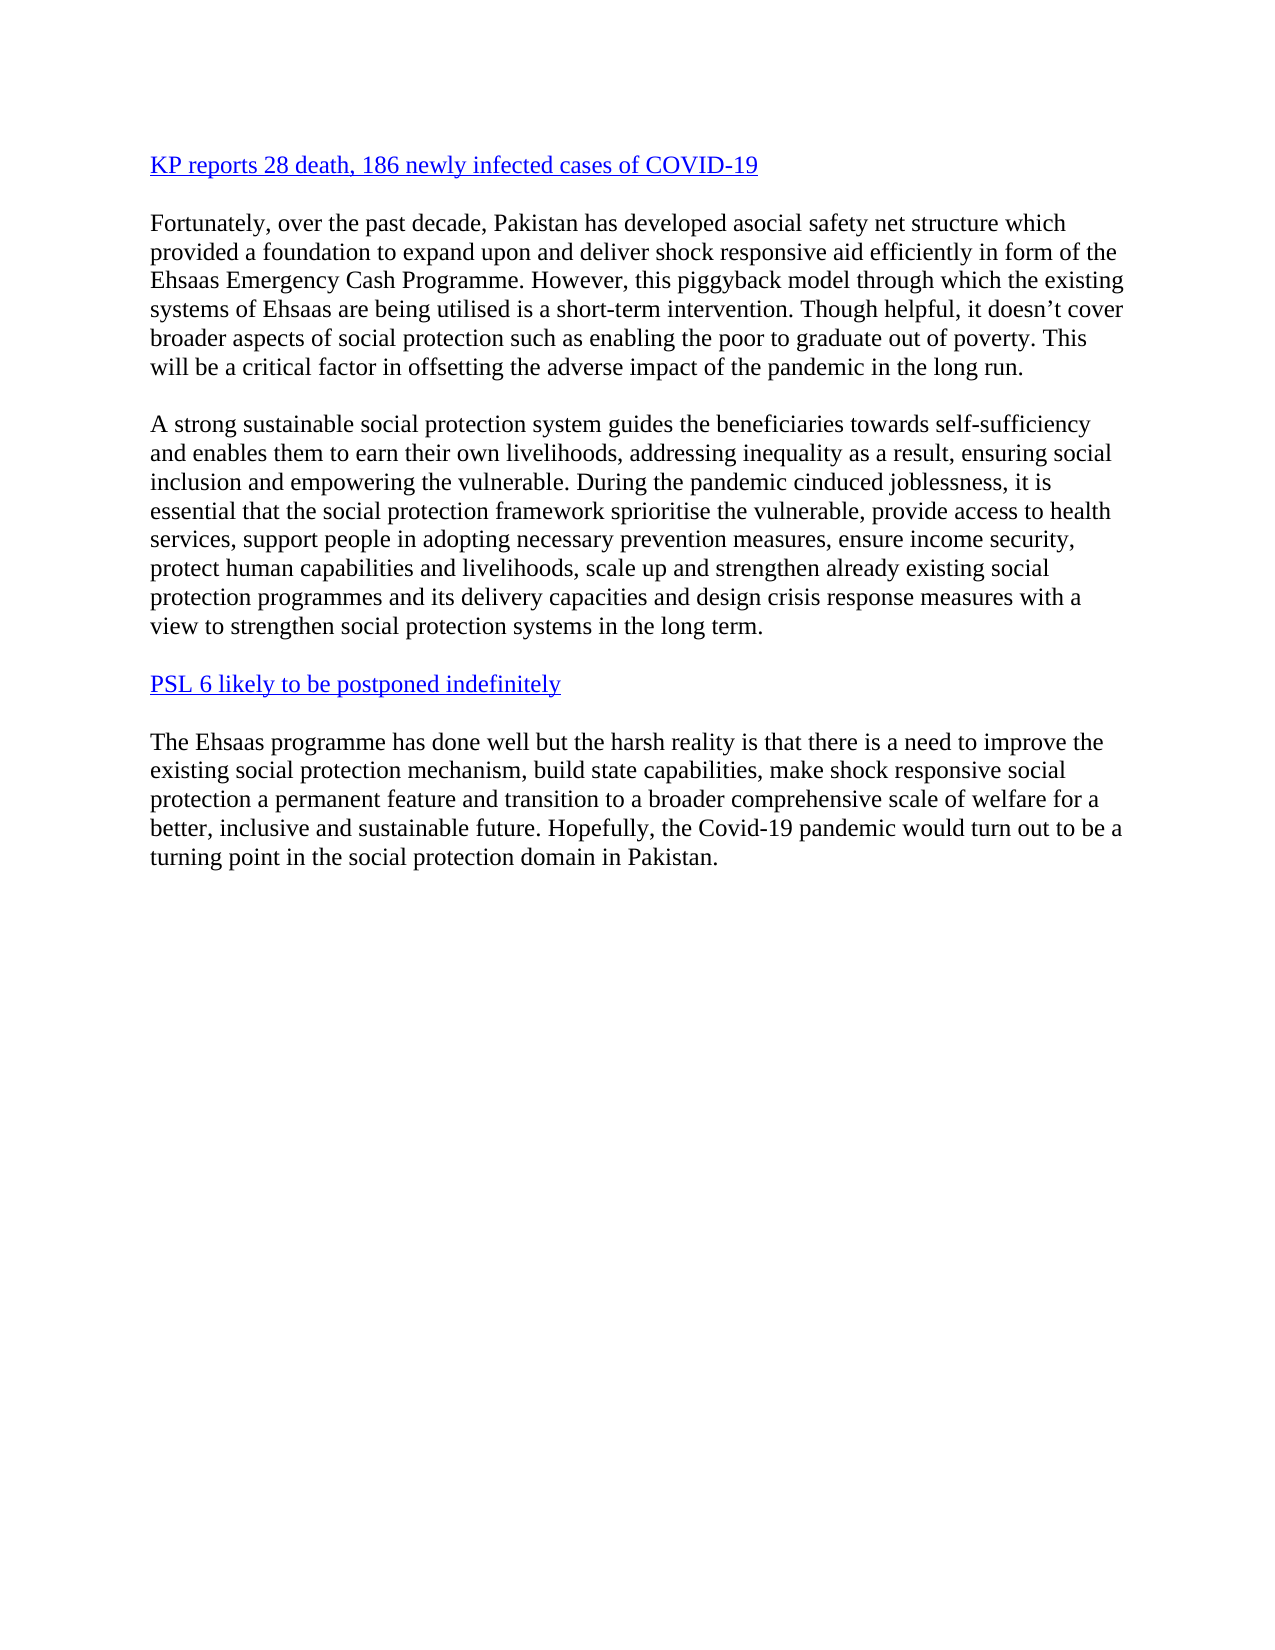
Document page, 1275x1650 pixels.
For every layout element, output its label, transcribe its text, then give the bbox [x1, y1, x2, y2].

text A strong sustainable social protection system guides the beneficiaries towards self-sufficiency and enables them to earn their own livelihoods, addressing inequality as a result, ensuring social inclusion and empowering the vulnerable. During the pandemic cinduced joblessness, it is essential that the social protection framework sprioritise the vulnerable, provide access to health services, support people in adopting necessary prevention measures, ensure income security, protect human capabilities and livelihoods, scale up and strengthen already existing social protection programmes and its delivery capacities and design crisis response measures with a view to strengthen social protection systems in the long term. [150, 409, 1125, 639]
text The Ehsaas programme has done well but the harsh reality is that there is a need to improve the existing social protection mechanism, build state capabilities, make shock responsive social protection a permanent feature and transition to a broader comprehensive scale of welfare for a better, inclusive and sustainable future. Hopefully, the Covid-19 pandemic would turn out to be a turning point in the social protection domain in Pakistan. [150, 727, 1125, 870]
text KP reports 28 death, 186 newly infected cases of COVID-19 [150, 150, 1125, 179]
text PSL 6 likely to be postponed indefinitely [150, 669, 1125, 697]
text Fortunately, over the past decade, Pakistan has developed asocial safety net structure which provided a foundation to expand upon and deliver shock responsive aid efficiently in form of the Ehsaas Emergency Cash Programme. However, this piggyback model through which the existing systems of Ehsaas are being utilised is a short-term intervention. Though helpful, it doesn’t cover broader aspects of social protection such as enabling the poor to graduate out of poverty. This will be a critical factor in offsetting the adverse impact of the pandemic in the long run. [150, 208, 1125, 380]
